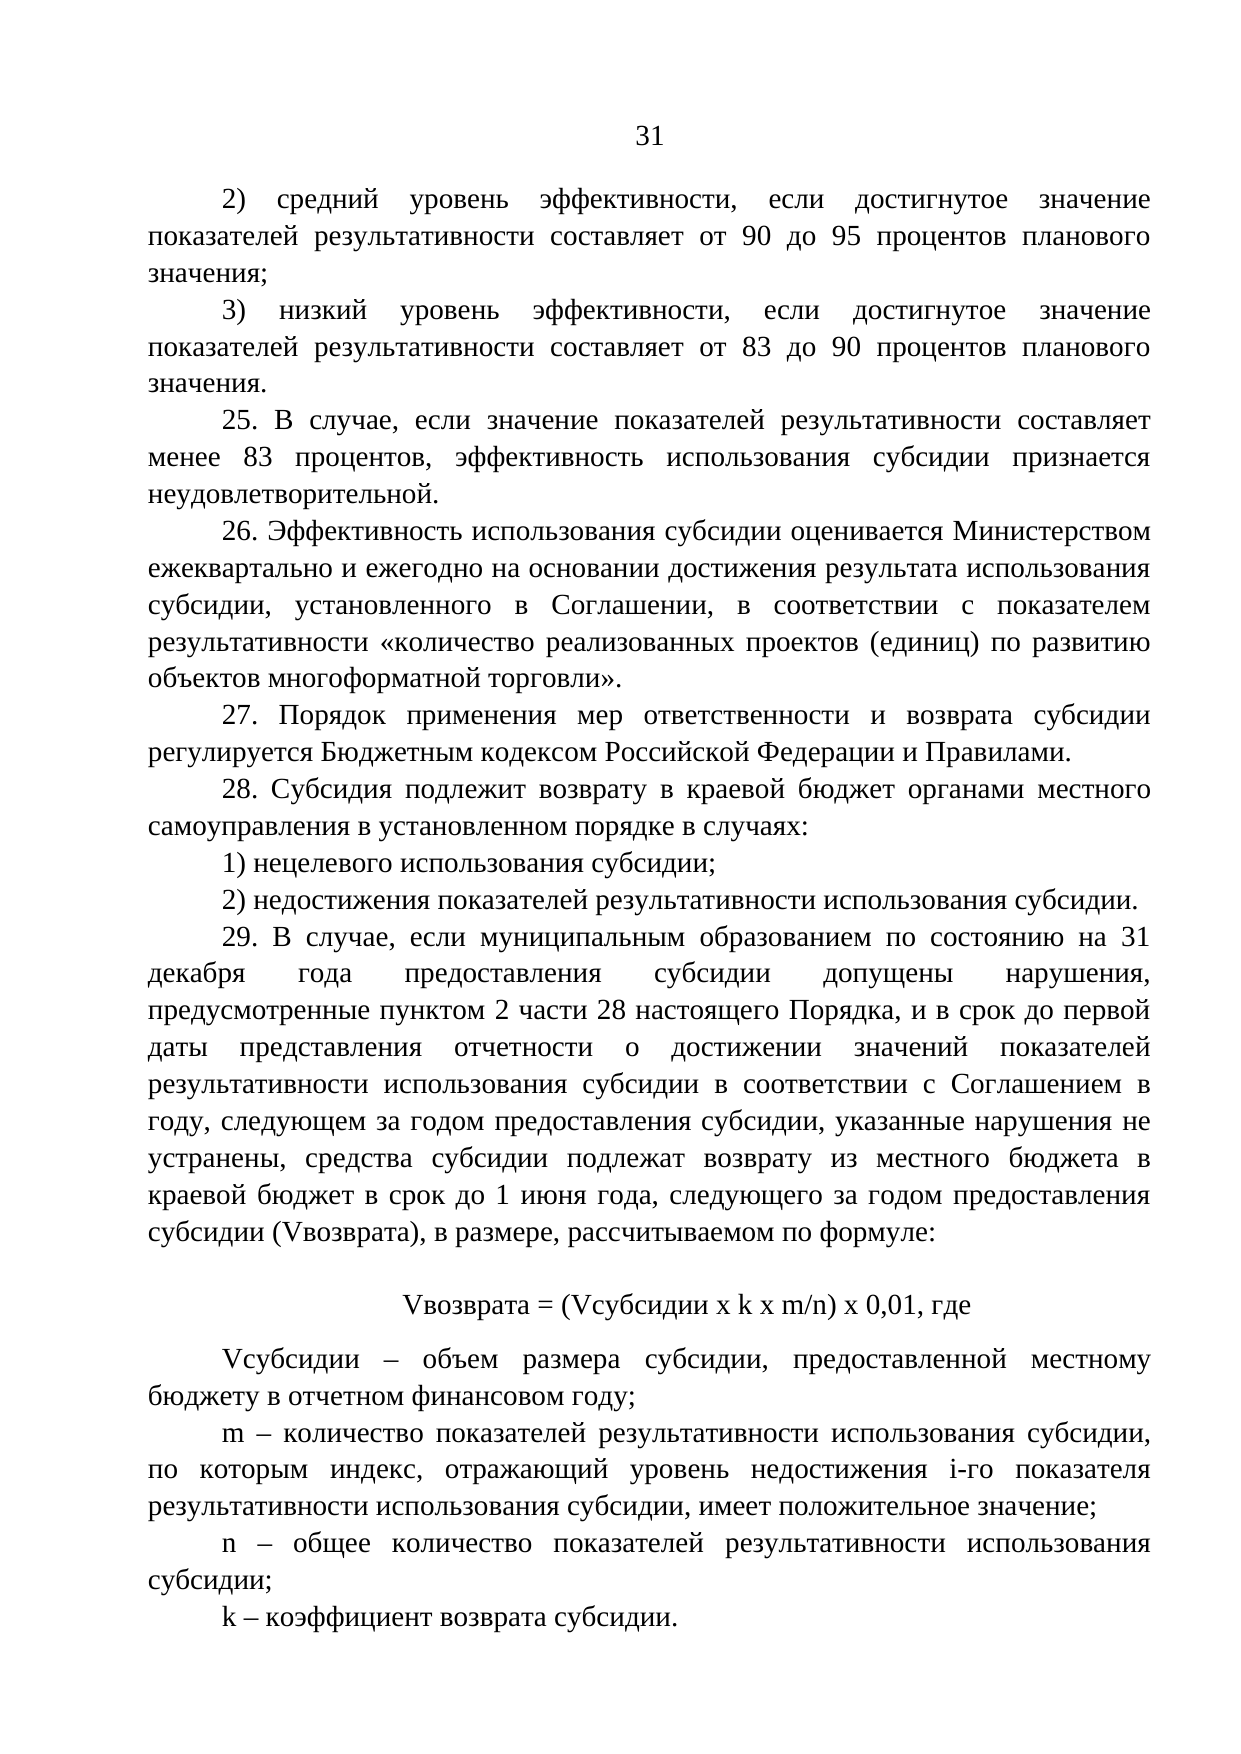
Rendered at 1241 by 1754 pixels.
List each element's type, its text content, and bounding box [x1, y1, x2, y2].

text k – коэффициент возврата субсидии. [148, 1599, 1152, 1633]
text 25. В случае, если значение показателей результативности составляет менее 83 процентов, эффективность использования субсидии признается неудовлетворительной. [148, 402, 1152, 510]
text 28. Субсидия подлежит возврату в краевой бюджет органами местного самоуправления в установленном порядке в случаях: [148, 771, 1152, 842]
text 27. Порядок применения мер ответственности и возврата субсидии регулируется Бюджетным кодексом Российской Федерации и Правилами. [148, 697, 1152, 768]
text Vсубсидии – объем размера субсидии, предоставленной местному бюджету в отчетном финансовом году; [148, 1341, 1152, 1411]
text m – количество показателей результативности использования субсидии, по которым индекс, отражающий уровень недостижения i-гo показателя результативности использования субсидии, имеет положительное значение; [148, 1415, 1152, 1522]
text 2) недостижения показателей результативности использования субсидии. [148, 882, 1152, 915]
text n – общее количество показателей результативности использования субсидии; [148, 1525, 1152, 1596]
text 26. Эффективность использования субсидии оценивается Министерством ежеквартально и ежегодно на основании достижения результата использования субсидии, установленного в Соглашении, в соответствии с показателем результативности «количество реализованных проектов (единиц) по развитию объектов многоформатной торговли». [148, 513, 1152, 694]
text 2) средний уровень эффективности, если достигнутое значение показателей результативности составляет от 90 до 95 процентов планового значения; [148, 181, 1152, 288]
text 29. В случае, если муниципальным образованием по состоянию на 31 декабря года предоставления субсидии допущены нарушения, предусмотренные пунктом 2 части 28 настоящего Порядка, и в срок до первой даты представления отчетности о достижении значений показателей результативности использования субсидии в соответствии с Соглашением в году, следующем за годом предоставления субсидии, указанные нарушения не устранены, средства субсидии подлежат возврату из местного бюджета в краевой бюджет в срок до 1 июня года, следующего за годом предоставления субсидии (Vвозврата), в размере, рассчитываемом по формуле: [148, 919, 1152, 1247]
text Vвозврата = (Vсубсидии х k х m/n) х 0,01, где [148, 1287, 1152, 1321]
text 3) низкий уровень эффективности, если достигнутое значение показателей результативности составляет от 83 до 90 процентов планового значения. [148, 292, 1152, 399]
text 1) нецелевого использования субсидии; [148, 845, 1152, 878]
